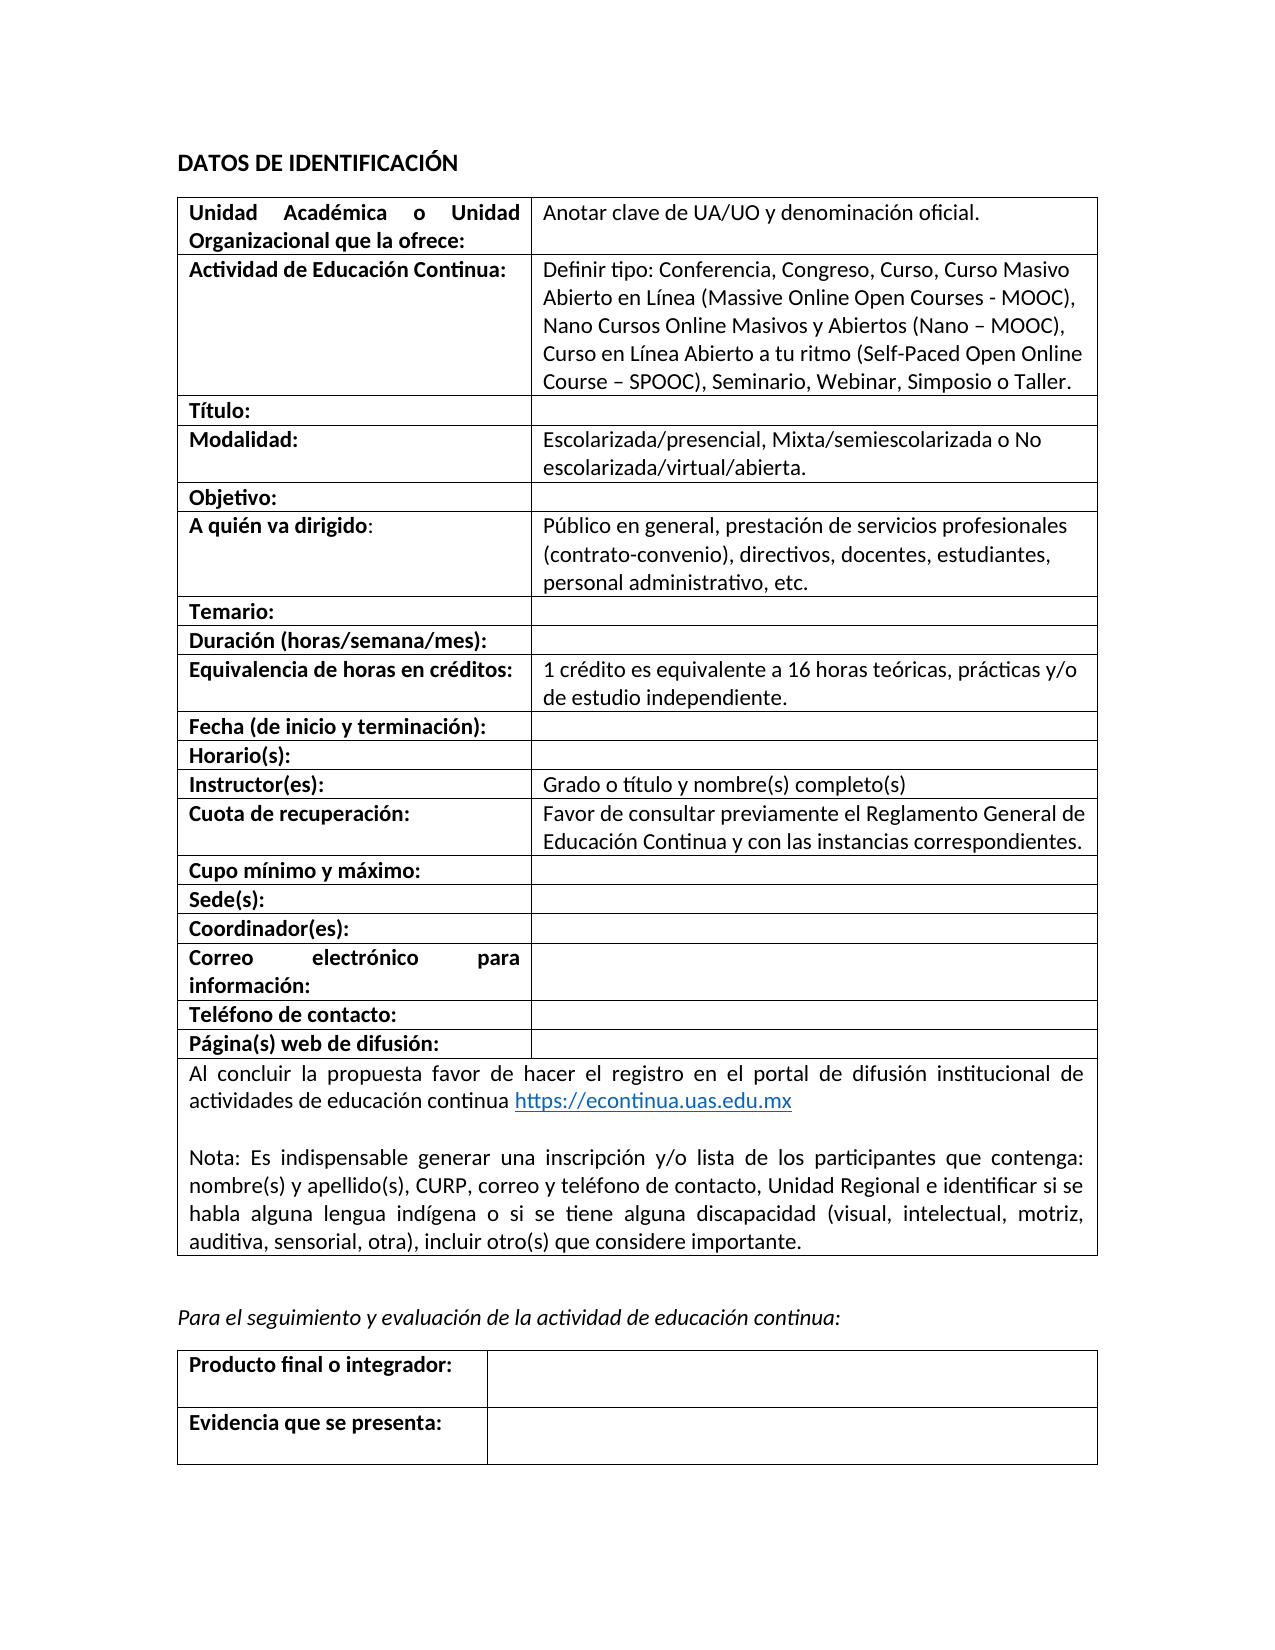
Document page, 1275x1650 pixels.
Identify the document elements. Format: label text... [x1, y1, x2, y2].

table_cell 1 crédito es equivalente a 16 horas teóricas, prácticas y/o de estudio independiente. [532, 655, 1097, 711]
table_cell Objetivo: [178, 483, 531, 511]
table_cell [488, 1408, 1097, 1464]
table_cell Correo electrónico para información: [178, 944, 531, 999]
table_header Producto final o integrador: [178, 1351, 487, 1407]
table_cell Grado o título y nombre(s) completo(s) [532, 770, 1097, 798]
table_cell Equivalencia de horas en créditos: [178, 655, 531, 711]
table_cell [532, 1001, 1097, 1028]
table_cell Favor de consultar previamente el Reglamento General de Educación Continua y con las instancias correspondientes. [532, 799, 1097, 855]
table_cell Fecha (de inicio y terminación): [178, 712, 531, 740]
table_cell [532, 741, 1097, 769]
table_cell [532, 1030, 1097, 1058]
table_cell Título: [178, 396, 531, 424]
table_cell Cuota de recuperación: [178, 799, 531, 855]
table_cell Instructor(es): [178, 770, 531, 798]
table_cell Al concluir la propuesta favor de hacer el registro en el portal de difusión institucional de actividades de educación continua https://econtinua.uas.edu.mx Nota: Es indispensable generar una inscripción y/o lista de los participantes que contenga: nombre(s) y apellido(s), CURP, correo y teléfono de contacto, Unidad Regional e identificar si se habla alguna lengua indígena o si se tiene alguna discapacidad (visual, intelectual, motriz, auditiva, sensorial, otra), incluir otro(s) que considere importante. [178, 1059, 1097, 1255]
table_cell Público en general, prestación de servicios profesionales (contrato-convenio), directivos, docentes, estudiantes, personal administrativo, etc. [532, 512, 1097, 596]
table_cell Coordinador(es): [178, 914, 531, 942]
table_cell Cupo mínimo y máximo: [178, 856, 531, 884]
table_cell Modalidad: [178, 426, 531, 482]
table_header Anotar clave de UA/UO y denominación oficial. [532, 198, 1097, 254]
table_cell [532, 885, 1097, 913]
table_cell Sede(s): [178, 885, 531, 913]
table_cell [532, 856, 1097, 884]
table_header Unidad Académica o Unidad Organizacional que la ofrece: [178, 198, 531, 254]
table_cell [532, 597, 1097, 625]
table_cell Duración (horas/semana/mes): [178, 626, 531, 654]
table_cell Página(s) web de difusión: [178, 1030, 531, 1058]
table_cell [532, 626, 1097, 654]
table_cell [532, 712, 1097, 740]
text Para el seguimiento y evaluación de la actividad de educación continua: [177, 1303, 1098, 1331]
table_cell [532, 483, 1097, 511]
table_cell Definir tipo: Conferencia, Congreso, Curso, Curso Masivo Abierto en Línea (Massive Online Open Courses - MOOC), Nano Cursos Online Masivos y Abiertos (Nano – MOOC), Curso en Línea Abierto a tu ritmo (Self-Paced Open Online Course – SPOOC), Seminario, Webinar, Simposio o Taller. [532, 255, 1097, 395]
table_cell [532, 396, 1097, 424]
text DATOS DE IDENTIFICACIÓN [177, 148, 1098, 178]
table_cell Temario: [178, 597, 531, 625]
table_cell [532, 944, 1097, 999]
table_cell Evidencia que se presenta: [178, 1408, 487, 1464]
table_cell Actividad de Educación Continua: [178, 255, 531, 395]
table_cell [532, 914, 1097, 942]
table_cell A quién va dirigido: [178, 512, 531, 596]
table_header [488, 1351, 1097, 1407]
table_cell Teléfono de contacto: [178, 1001, 531, 1028]
table_cell Escolarizada/presencial, Mixta/semiescolarizada o No escolarizada/virtual/abierta. [532, 426, 1097, 482]
table_cell Horario(s): [178, 741, 531, 769]
